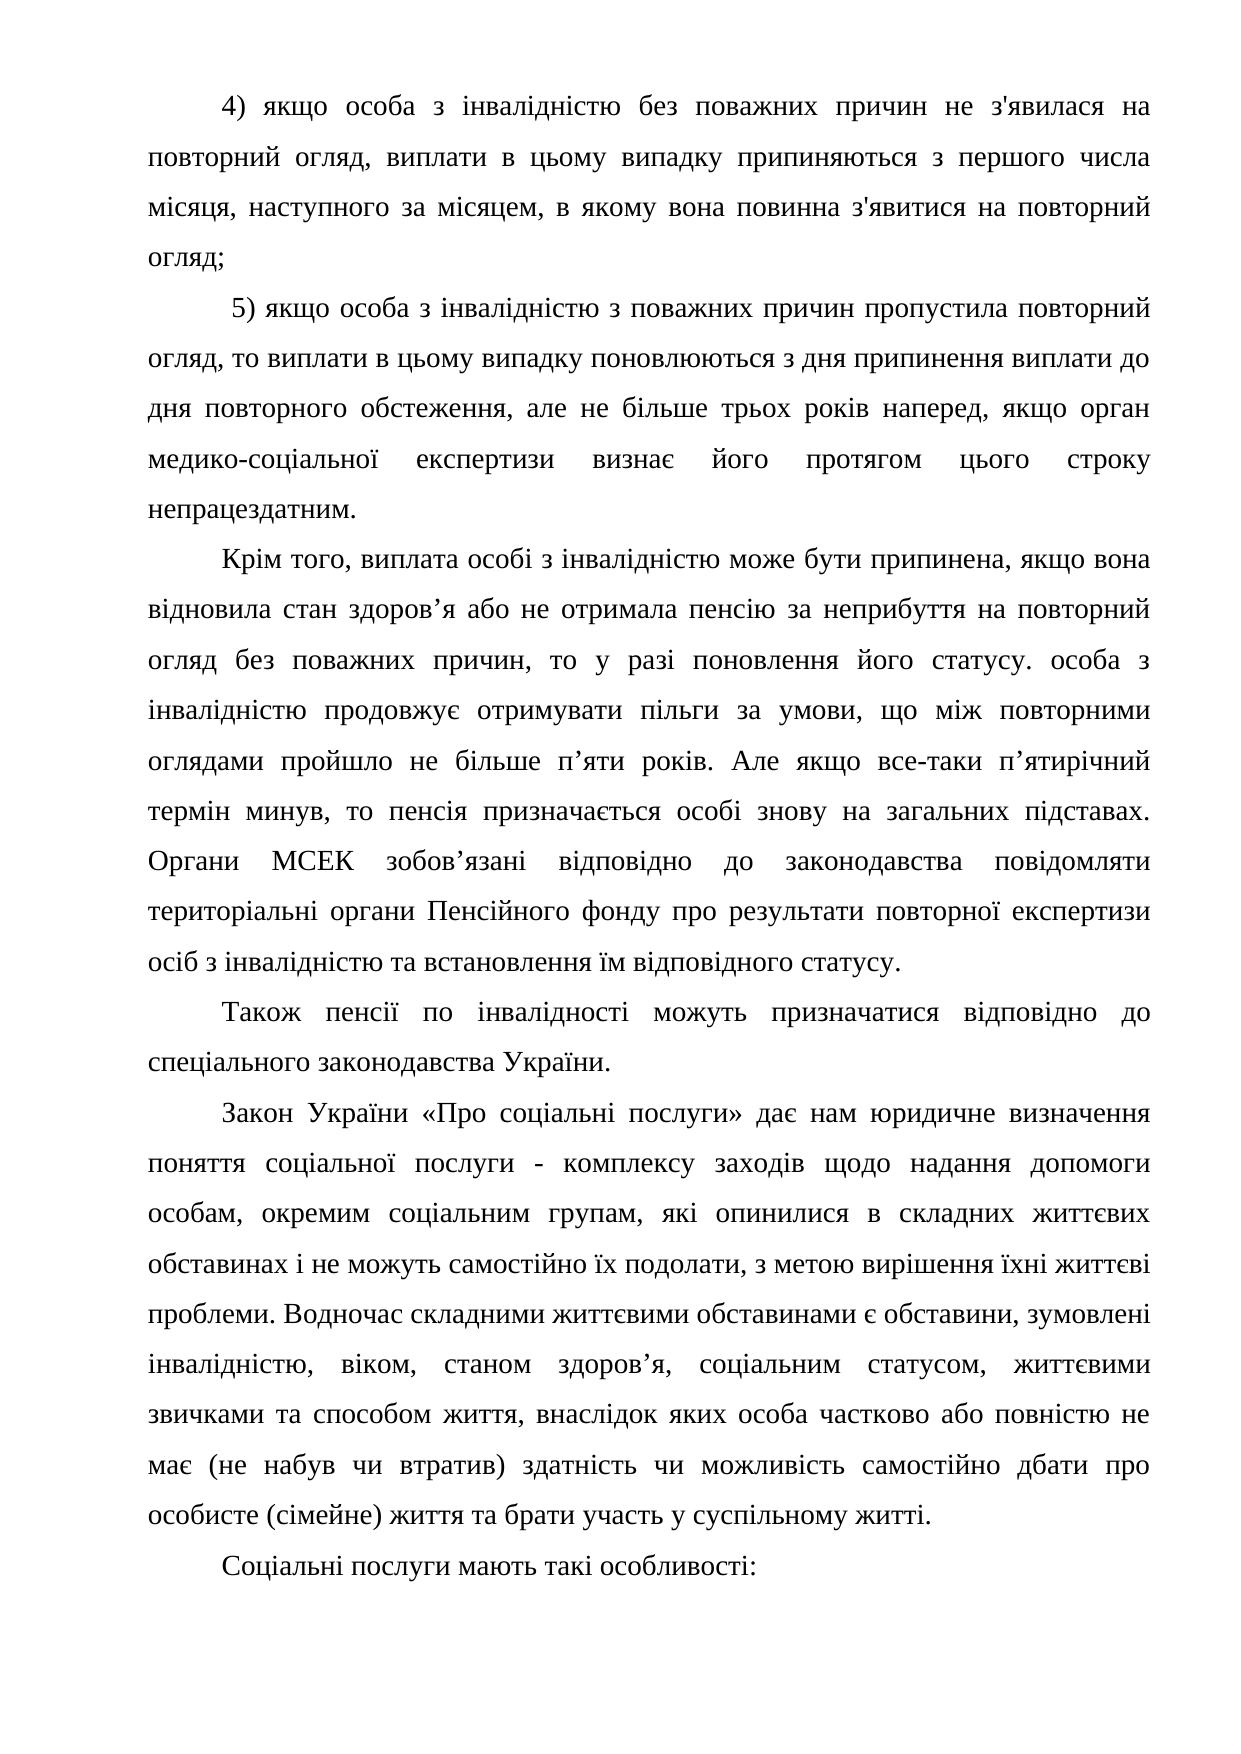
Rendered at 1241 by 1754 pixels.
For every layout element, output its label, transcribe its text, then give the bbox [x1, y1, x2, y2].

text 4) якщо особа з інвалідністю без поважних причин не з'явилася на повторний огляд, виплати в цьому випадку припиняються з першого числа місяця, наступного за місяцем, в якому вона повинна з'явитися на повторний огляд; [148, 88, 1152, 273]
text Соціальні послуги мають такі особливості: [148, 1548, 1152, 1581]
text Крім того, виплата особі з інвалідністю може бути припинена, якщо вона відновила стан здоров’я або не отримала пенсію за неприбуття на повторний огляд без поважних причин, то у разі поновлення його статусу. особа з інвалідністю продовжує отримувати пільги за умови, що між повторними оглядами пройшло не більше п’яти років. Але якщо все-таки п’ятирічний термін минув, то пенсія призначається особі знову на загальних підставах. Органи МСЕК зобов’язані відповідно до законодавства повідомляти територіальні органи Пенсійного фонду про результати повторної експертизи осіб з інвалідністю та встановлення їм відповідного статусу. [148, 541, 1152, 977]
text Закон України «Про соціальні послуги» дає нам юридичне визначення поняття соціальної послуги - комплексу заходів щодо надання допомоги особам, окремим соціальним групам, які опинилися в складних життєвих обставинах і не можуть самостійно їх подолати, з метою вирішення їхні життєві проблеми. Водночас складними життєвими обставинами є обставини, зумовлені інвалідністю, віком, станом здоров’я, соціальним статусом, життєвими звичками та способом життя, внаслідок яких особа частково або повністю не має (не набув чи втратив) здатність чи можливість самостійно дбати про особисте (сімейне) життя та брати участь у суспільному житті. [148, 1095, 1152, 1531]
text Також пенсії по інвалідності можуть призначатися відповідно до спеціального законодавства України. [148, 994, 1152, 1078]
text 5) якщо особа з інвалідністю з поважних причин пропустила повторний огляд, то виплати в цьому випадку поновлюються з дня припинення виплати до дня повторного обстеження, але не більше трьох років наперед, якщо орган медико-соціальної експертизи визнає його протягом цього строку непрацездатним. [148, 290, 1152, 524]
